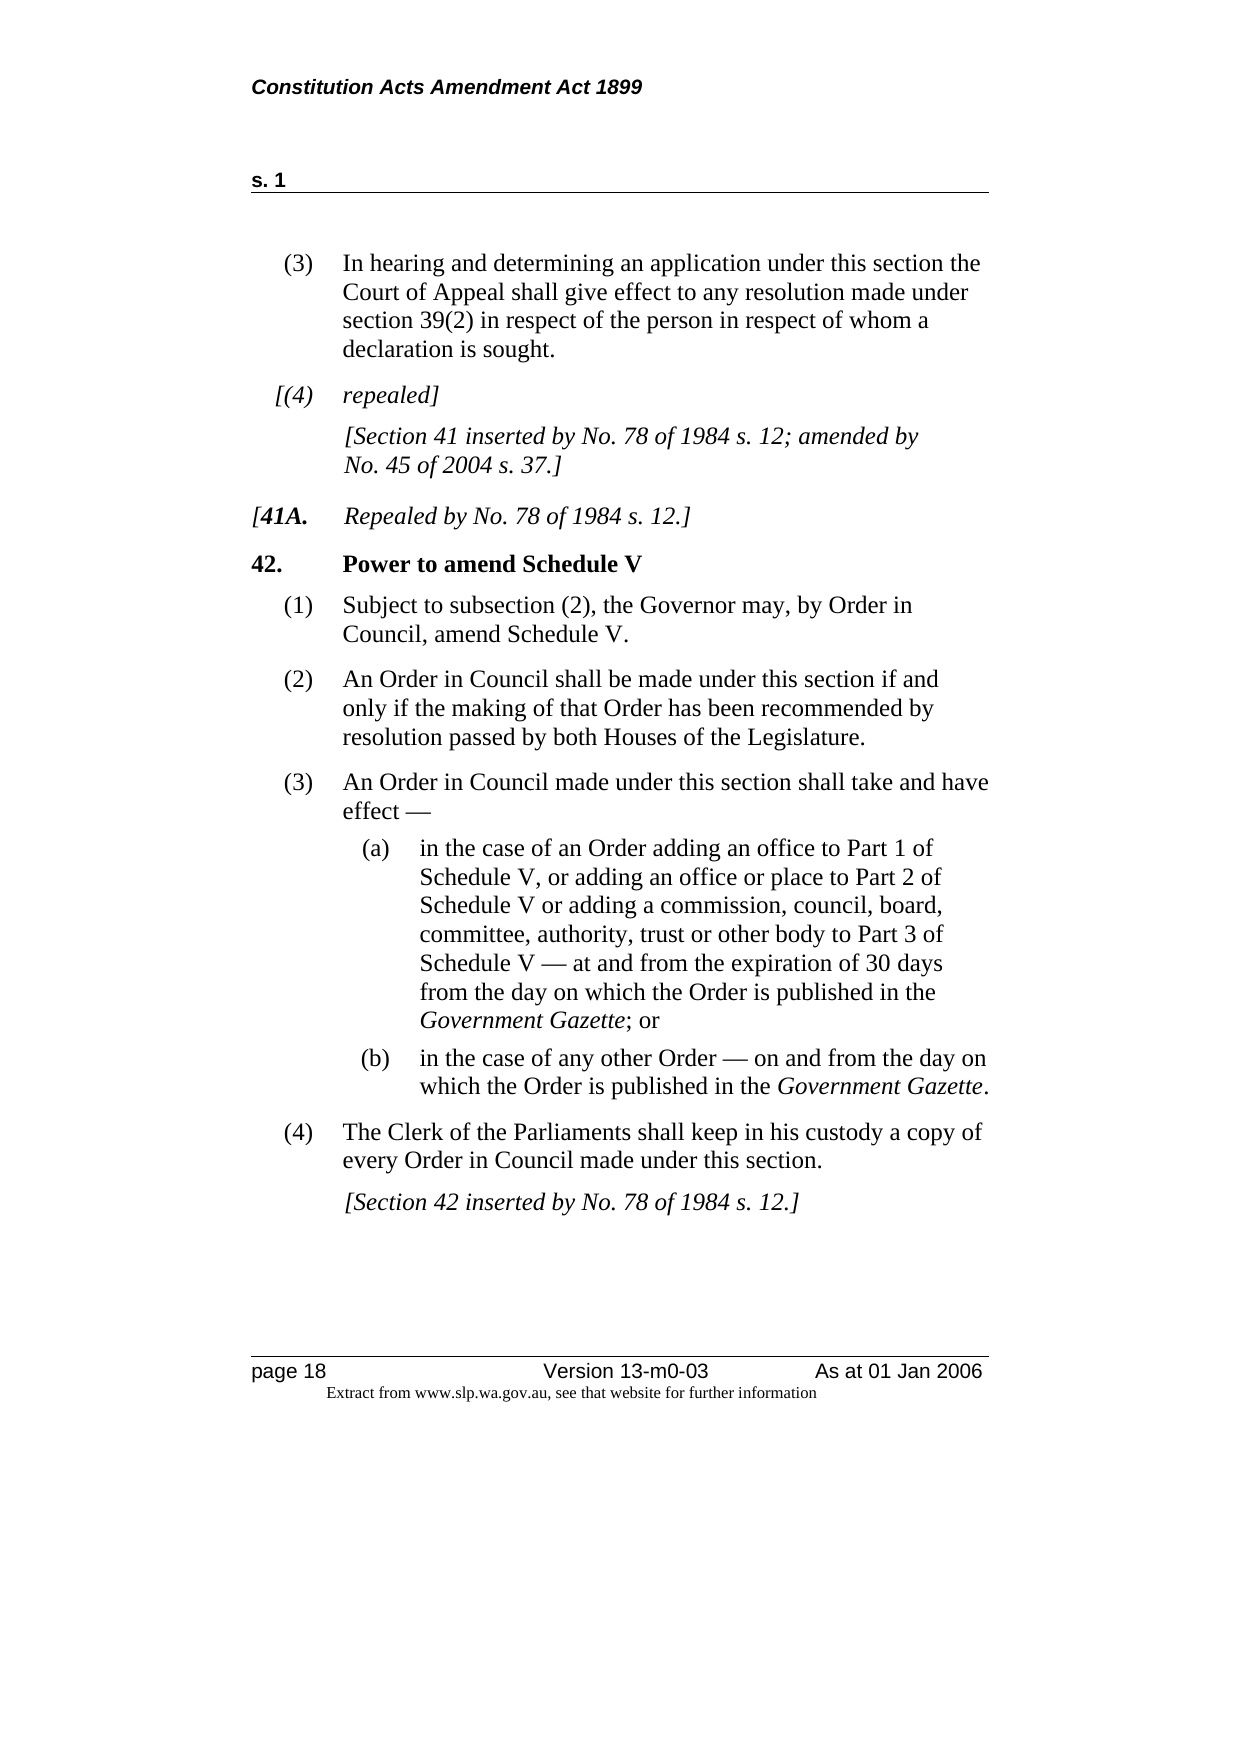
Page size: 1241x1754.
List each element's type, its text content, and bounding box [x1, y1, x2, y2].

text (3) An Order in Council made under this section shall take and have effect — [251, 767, 989, 825]
text [(4) repealed] [251, 380, 989, 408]
text (2) An Order in Council shall be made under this section if and only if the making of that Order has been recommended by resolution passed by both Houses of the Legislature. [251, 664, 989, 751]
text [Section 41 inserted by No. 78 of 1984 s. 12; amended by No. 45 of 2004 s. 37.] [251, 421, 989, 478]
text (a) in the case of an Order adding an office to Part 1 of Schedule V, or adding an office or place to Part 2 of Schedule V or adding a commission, council, board, committee, authority, trust or other body to Part 3 of Schedule V — at and from the expiration of 30 days from the day on which the Order is published in the Government Gazette; or [251, 833, 989, 1034]
text (3) In hearing and determining an application under this section the Court of Appeal shall give effect to any resolution made under section 39(2) in respect of the person in respect of whom a declaration is sought. [251, 248, 989, 363]
text [41A. Repealed by No. 78 of 1984 s. 12.] [251, 501, 989, 530]
text (b) in the case of any other Order — on and from the day on which the Order is published in the Government Gazette. [251, 1043, 989, 1100]
subtitle 42. Power to amend Schedule V [251, 549, 989, 578]
text [Section 42 inserted by No. 78 of 1984 s. 12.] [251, 1187, 989, 1216]
text (1) Subject to subsection (2), the Governor may, by Order in Council, amend Schedule V. [251, 590, 989, 648]
text (4) The Clerk of the Parliaments shall keep in his custody a copy of every Order in Council made under this section. [251, 1117, 989, 1174]
